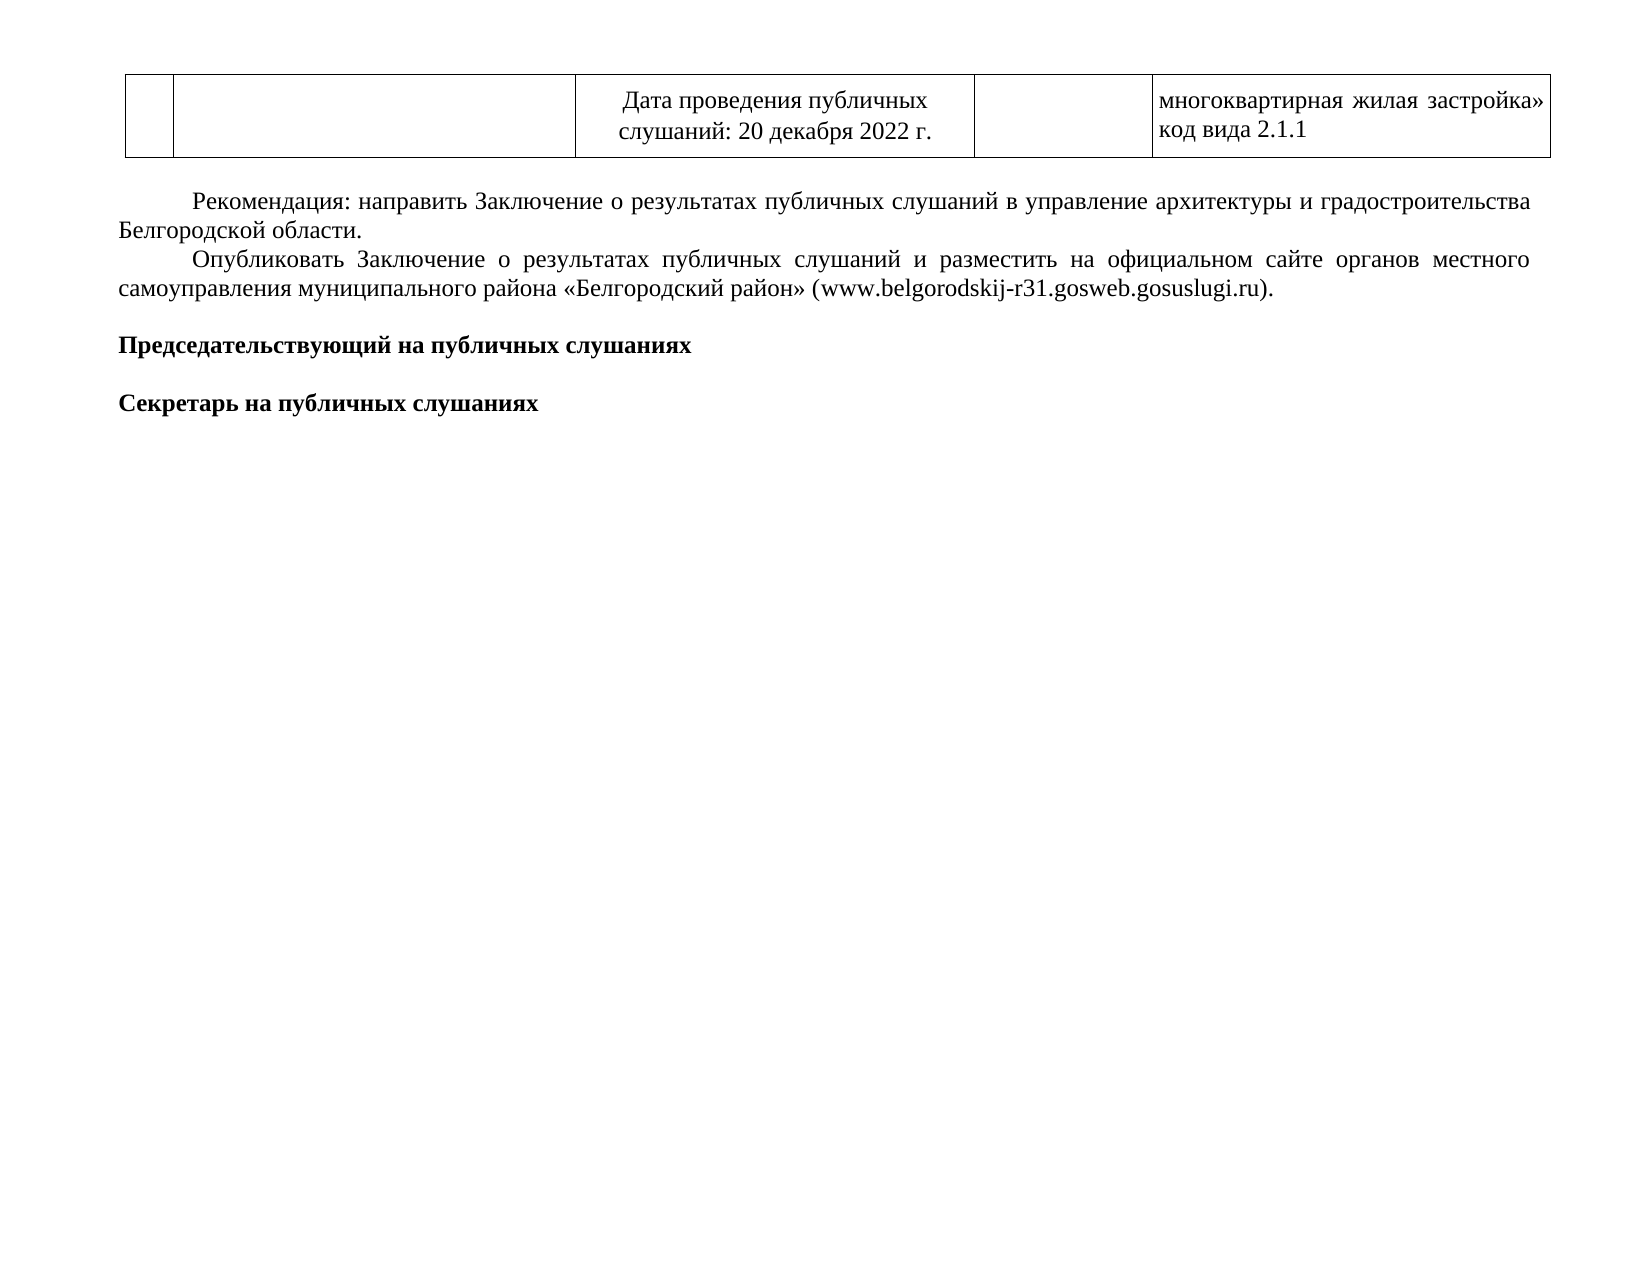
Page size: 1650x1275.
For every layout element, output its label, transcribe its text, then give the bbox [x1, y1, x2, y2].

text Секретарь на публичных слушаниях [118, 388, 1532, 416]
text Председательствующий на публичных слушаниях [118, 330, 1532, 359]
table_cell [1153, 75, 1550, 157]
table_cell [975, 75, 1152, 157]
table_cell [174, 75, 575, 157]
text Рекомендация: направить Заключение о результатах публичных слушаний в управление архитектуры и градостроительства Белгородской области. [118, 186, 1532, 244]
text Опубликовать Заключение о результатах публичных слушаний и разместить на официальном сайте органов местного самоуправления муниципального района «Белгородский район» (www.belgorodskij-r31.gosweb.gosuslugi.ru). [118, 244, 1532, 301]
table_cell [576, 75, 974, 157]
table_cell 1. [126, 75, 173, 157]
